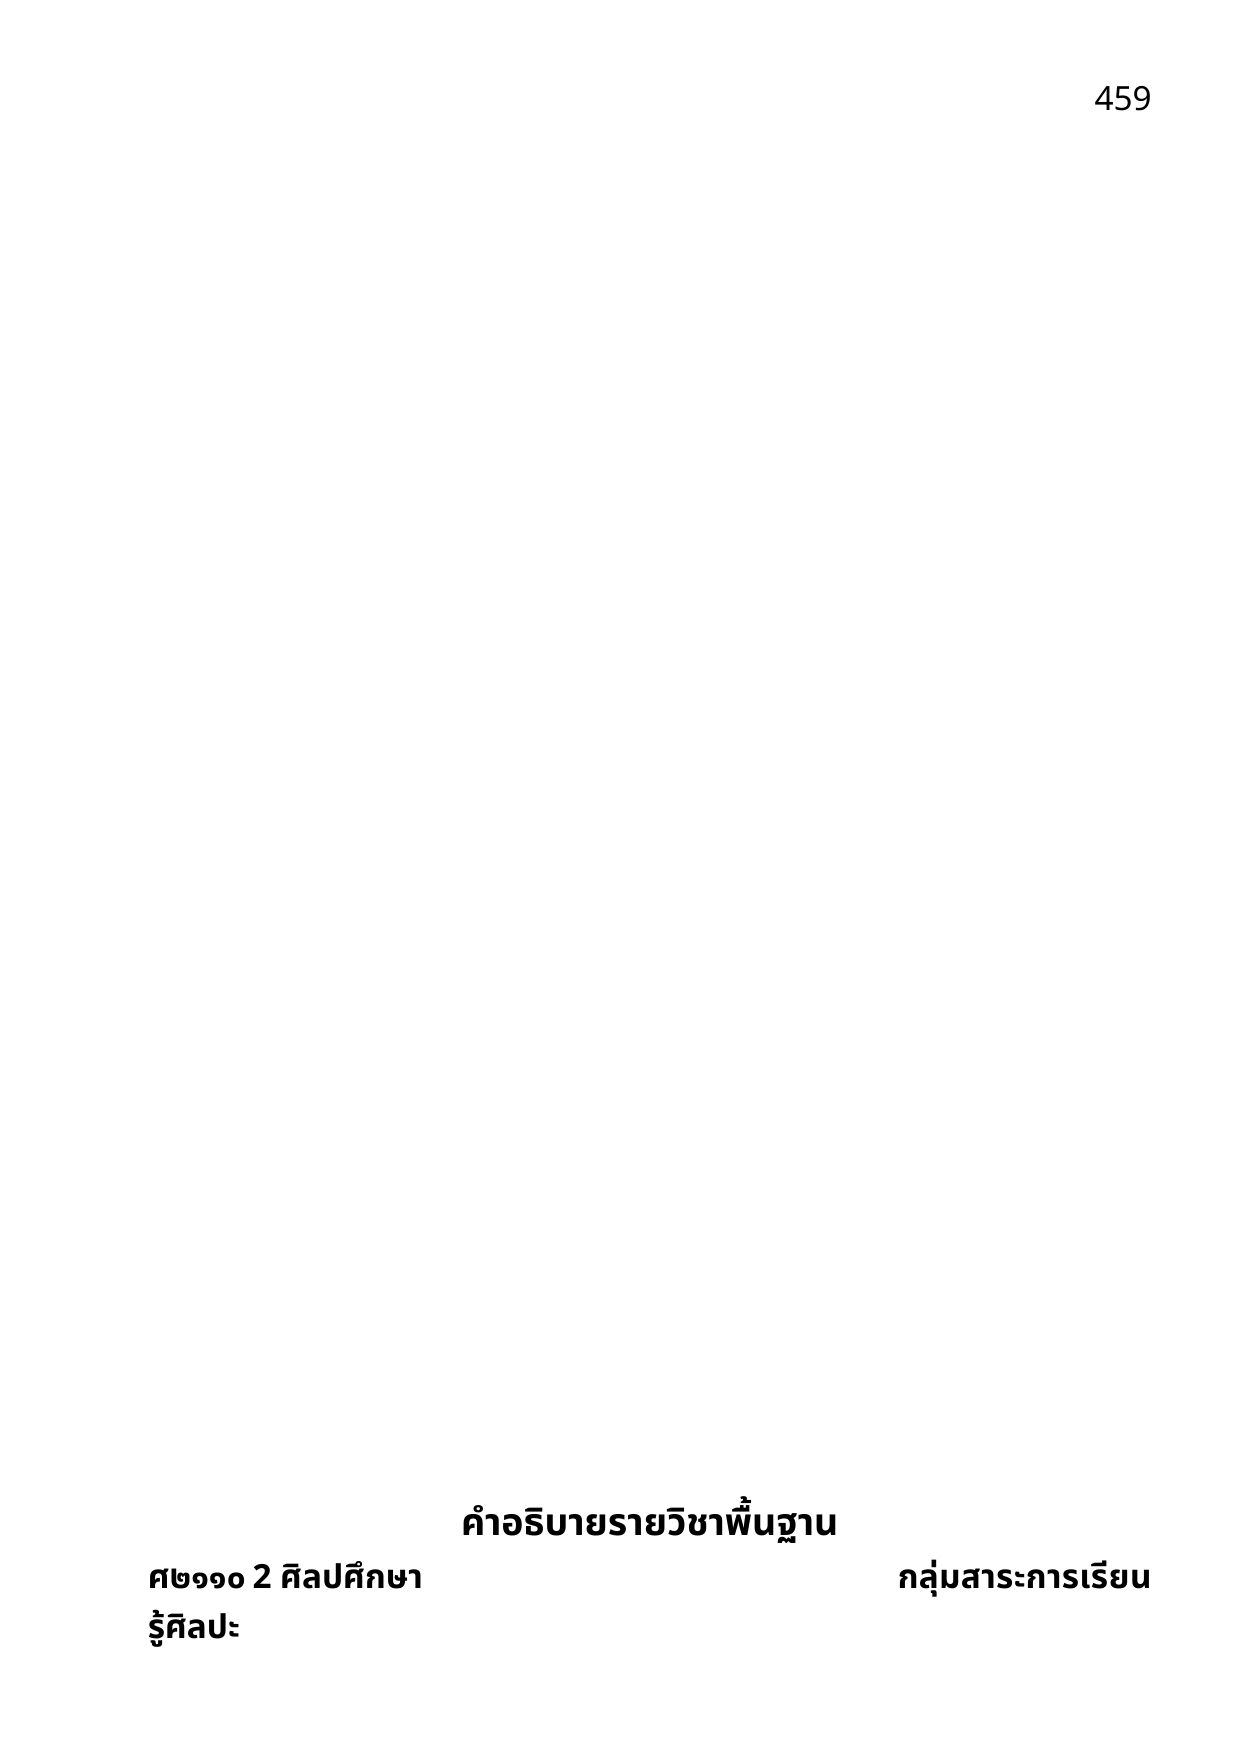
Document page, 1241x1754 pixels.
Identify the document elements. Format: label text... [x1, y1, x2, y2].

text ศ๒๑๑๐2 ศิลปศึกษา กลุ่มสาระการเรียนรู้ศิลปะ [148, 1552, 1152, 1653]
text คำอธิบายรายวิชาพื้นฐาน [148, 1496, 1152, 1552]
